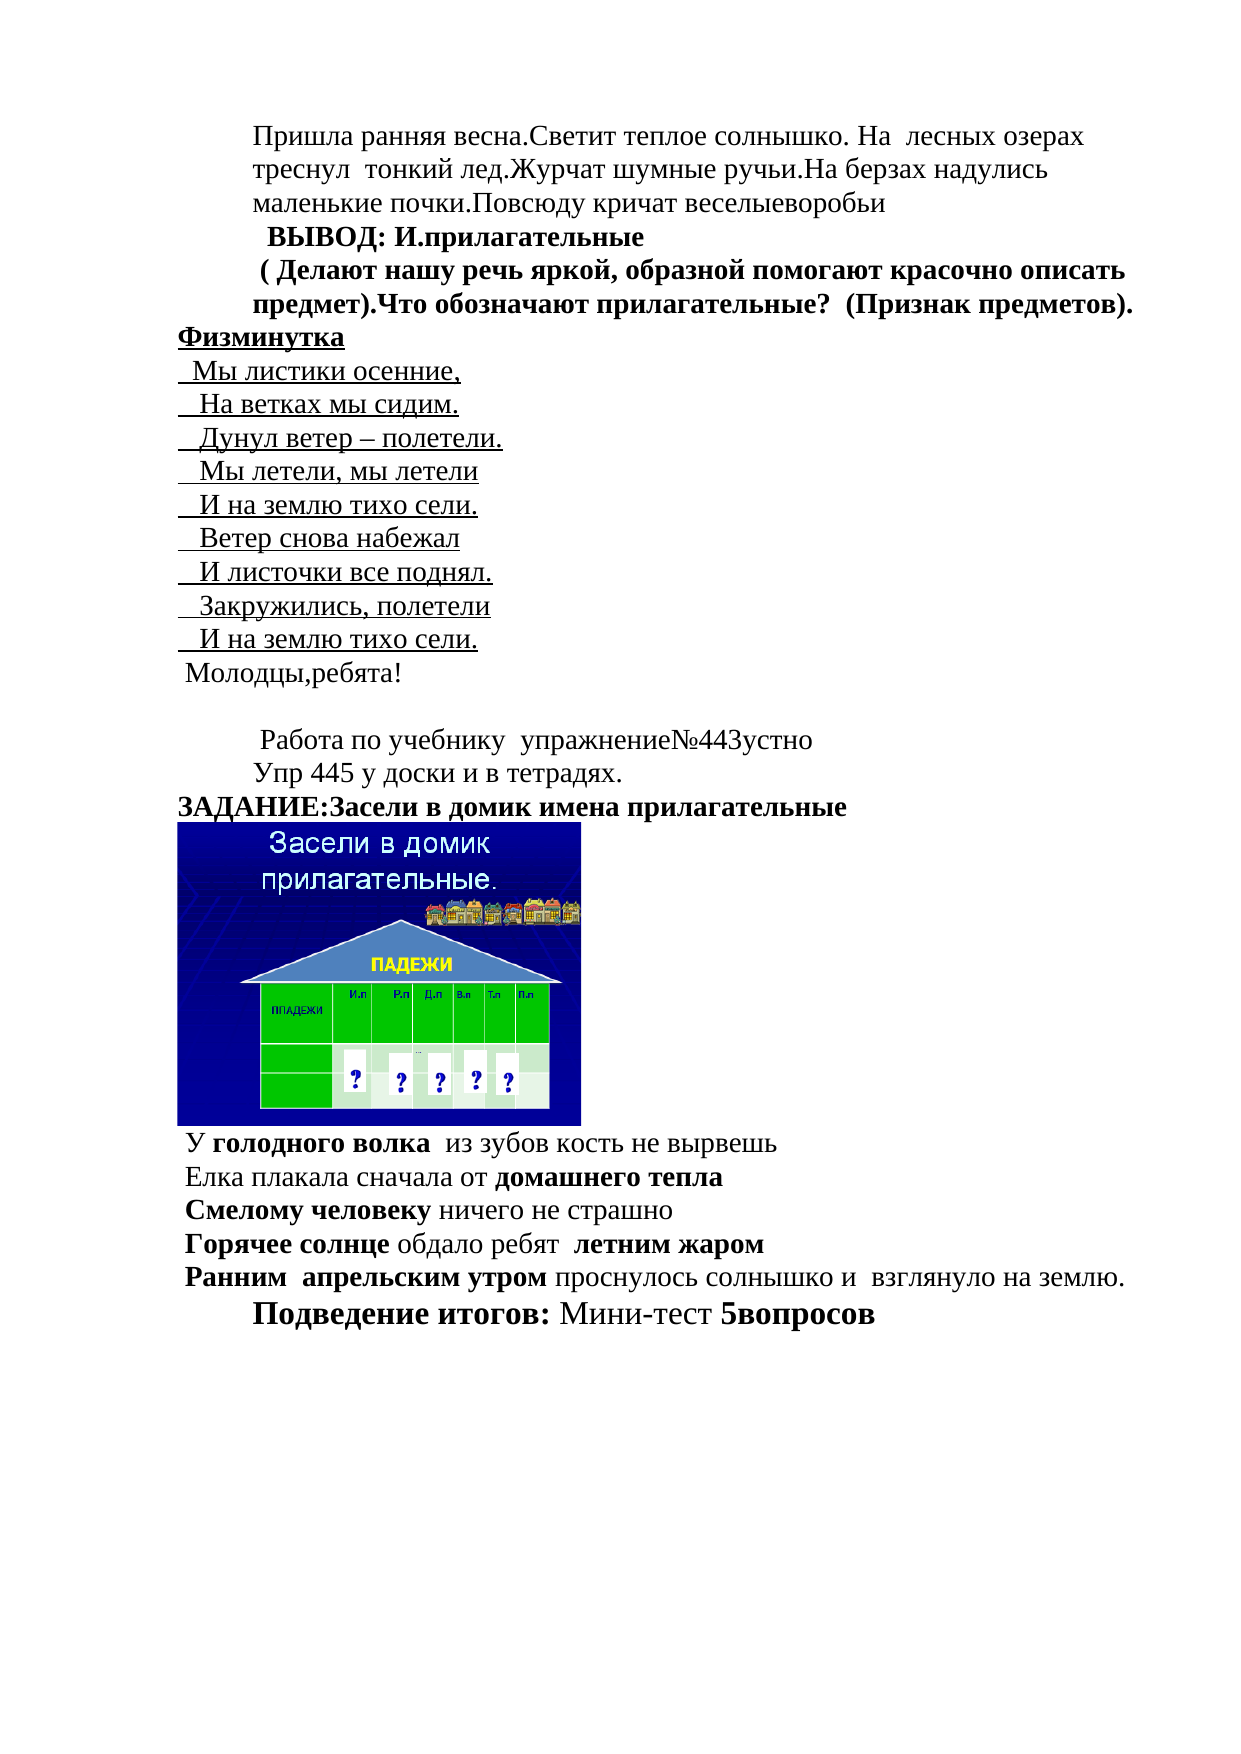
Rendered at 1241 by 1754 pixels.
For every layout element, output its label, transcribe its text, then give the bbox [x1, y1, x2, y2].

text Дунул ветер – полетели. [177, 420, 1152, 453]
text Горячее солнце обдало ребят летним жаром [177, 1226, 1152, 1259]
text Елка плакала сначала от домашнего тепла [177, 1159, 1152, 1192]
text Ранним апрельским утром проснулось солнышко и взглянуло на землю. [177, 1259, 1152, 1293]
text Смелому человеку ничего не страшно [177, 1192, 1152, 1226]
text И на землю тихо сели. [177, 487, 1152, 521]
text Ветер снова набежал [177, 521, 1152, 554]
text Мы листики осенние, [177, 353, 1152, 386]
text Упр 445 у доски и в тетрадях. [252, 755, 1152, 789]
text Закружились, полетели [177, 588, 1152, 621]
text И на землю тихо сели. [177, 621, 1152, 655]
text Молодцы,ребята! [177, 655, 1152, 688]
text ВЫВОД: И.прилагательные [252, 219, 1152, 252]
text У голодного волка из зубов кость не вырвешь [177, 1125, 1152, 1159]
text Подведение итогов: Мини-тест 5вопросов [252, 1293, 1152, 1331]
text Физминутка [177, 319, 1152, 353]
text Мы летели, мы летели [177, 453, 1152, 487]
text Пришла ранняя весна.Светит теплое солнышко. На лесных озерах треснул тонкий лед.Журчат шумные ручьи.На берзах надулись маленькие почки.Повсюду кричат веселыеворобьи [252, 118, 1152, 219]
picture [177, 822, 582, 1126]
text И листочки все поднял. [177, 554, 1152, 588]
text ( Делают нашу речь яркой, образной помогают красочно описать предмет).Что обозначают прилагательные? (Признак предметов). [252, 252, 1152, 319]
text Работа по учебнику упражнение№443устно [252, 722, 1152, 755]
text На ветках мы сидим. [177, 386, 1152, 420]
